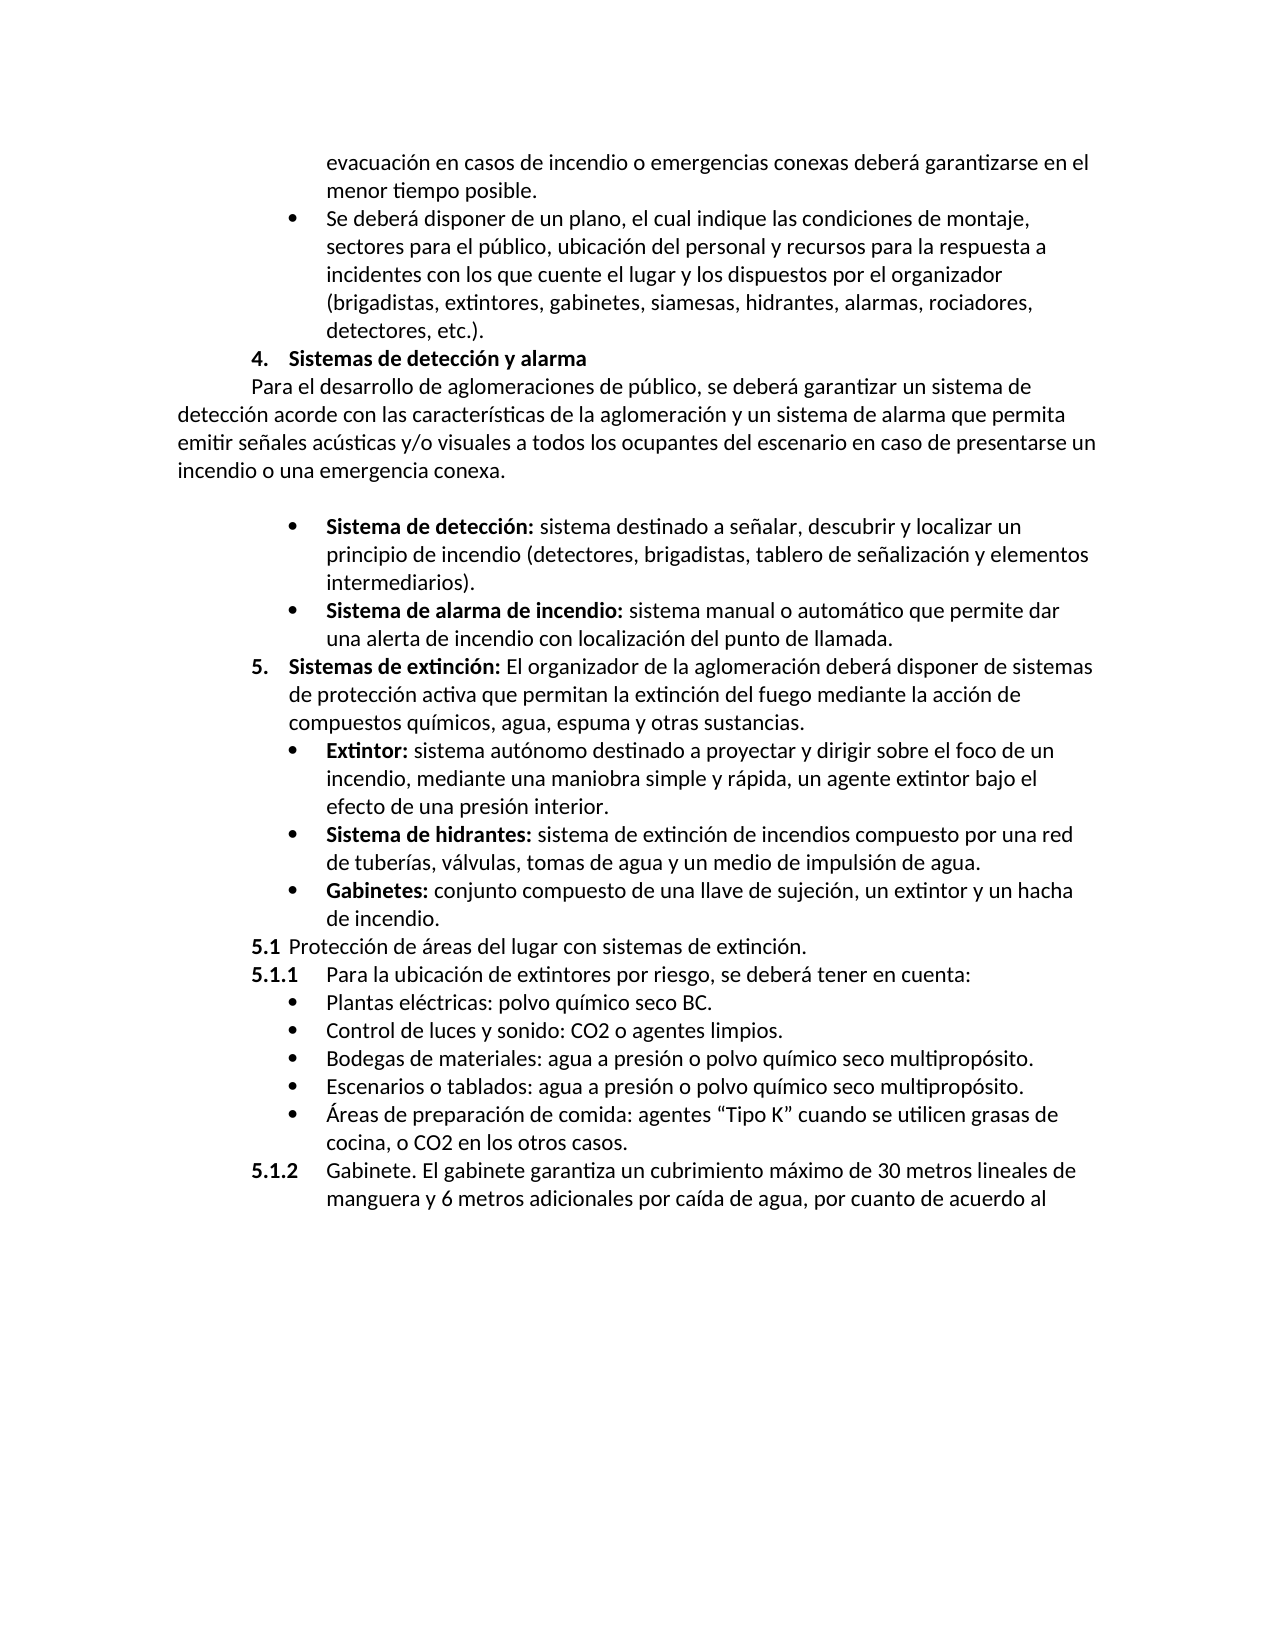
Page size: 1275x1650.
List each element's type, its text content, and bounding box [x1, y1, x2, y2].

list Sistemas de detección y alarma [251, 344, 1098, 372]
list Extintor: sistema autónomo destinado a proyectar y dirigir sobre el foco de un incendio, mediante una maniobra simple y rápida, un agente extintor bajo el efecto de una presión interior. [288, 736, 1098, 820]
list Sistema de detección: sistema destinado a señalar, descubrir y localizar un principio de incendio (detectores, brigadistas, tablero de señalización y elementos intermediarios). [288, 512, 1098, 596]
list Plantas eléctricas: polvo químico seco BC. [288, 988, 1098, 1016]
list Bodegas de materiales: agua a presión o polvo químico seco multipropósito. [288, 1044, 1098, 1072]
list Para la ubicación de extintores por riesgo, se deberá tener en cuenta: [251, 960, 1098, 988]
list Escenarios o tablados: agua a presión o polvo químico seco multipropósito. [288, 1072, 1098, 1100]
list Sistemas de extinción: El organizador de la aglomeración deberá disponer de sistemas de protección activa que permitan la extinción del fuego mediante la acción de compuestos químicos, agua, espuma y otras sustancias. [251, 652, 1098, 736]
text Para el desarrollo de aglomeraciones de público, se deberá garantizar un sistema de detección acorde con las características de la aglomeración y un sistema de alarma que permita emitir señales acústicas y/o visuales a todos los ocupantes del escenario en caso de presentarse un incendio o una emergencia conexa. [177, 372, 1098, 484]
list Áreas de preparación de comida: agentes “Tipo K” cuando se utilicen grasas de cocina, o CO2 en los otros casos. [288, 1100, 1098, 1156]
list Se deberá disponer de un plano, el cual indique las condiciones de montaje, sectores para el público, ubicación del personal y recursos para la respuesta a incidentes con los que cuente el lugar y los dispuestos por el organizador (brigadistas, extintores, gabinetes, siamesas, hidrantes, alarmas, rociadores, detectores, etc.). [288, 204, 1098, 344]
list Sistema de hidrantes: sistema de extinción de incendios compuesto por una red de tuberías, válvulas, tomas de agua y un medio de impulsión de agua. [288, 820, 1098, 876]
list Protección de áreas del lugar con sistemas de extinción. [251, 932, 1098, 960]
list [288, 148, 1098, 204]
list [251, 1156, 1098, 1212]
list Control de luces y sonido: CO2 o agentes limpios. [288, 1016, 1098, 1044]
list Sistema de alarma de incendio: sistema manual o automático que permite dar una alerta de incendio con localización del punto de llamada. [288, 596, 1098, 652]
list Gabinetes: conjunto compuesto de una llave de sujeción, un extintor y un hacha de incendio. [288, 876, 1098, 932]
